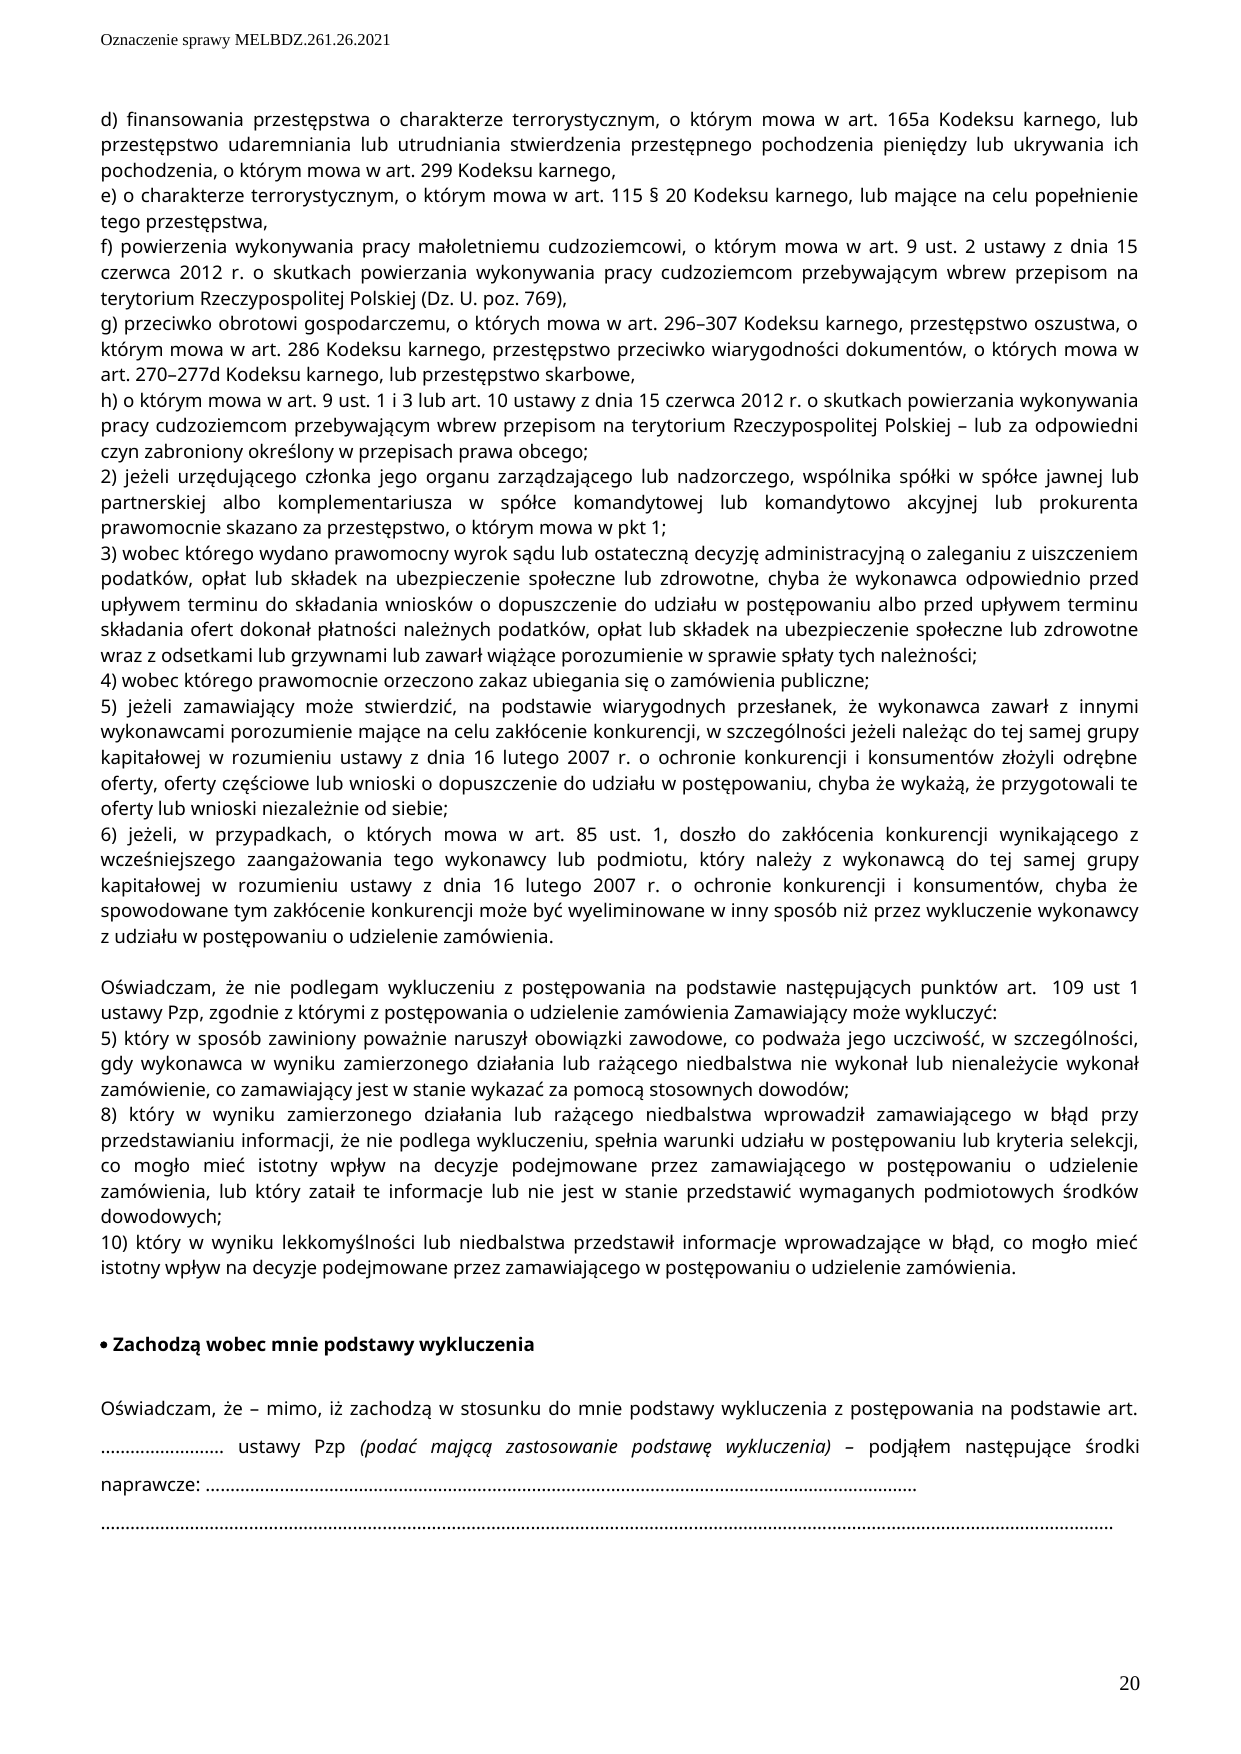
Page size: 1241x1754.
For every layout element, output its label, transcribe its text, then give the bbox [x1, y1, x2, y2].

text 5) jeżeli zamawiający może stwierdzić, na podstawie wiarygodnych przesłanek, że wykonawca zawarł z innymi wykonawcami porozumienie mające na celu zakłócenie konkurencji, w szczególności jeżeli należąc do tej samej grupy kapitałowej w rozumieniu ustawy z dnia 16 lutego 2007 r. o ochronie konkurencji i konsumentów złożyli odrębne oferty, oferty częściowe lub wnioski o dopuszczenie do udziału w postępowaniu, chyba że wykażą, że przygotowali te oferty lub wnioski niezależnie od siebie; [100, 693, 1140, 821]
text 6) jeżeli, w przypadkach, o których mowa w art. 85 ust. 1, doszło do zakłócenia konkurencji wynikającego z wcześniejszego zaangażowania tego wykonawcy lub podmiotu, który należy z wykonawcą do tej samej grupy kapitałowej w rozumieniu ustawy z dnia 16 lutego 2007 r. o ochronie konkurencji i konsumentów, chyba że spowodowane tym zakłócenie konkurencji może być wyeliminowane w inny sposób niż przez wykluczenie wykonawcy z udziału w postępowaniu o udzielenie zamówienia. [100, 821, 1140, 948]
text 8) który w wyniku zamierzonego działania lub rażącego niedbalstwa wprowadził zamawiającego w błąd przy przedstawianiu informacji, że nie podlega wykluczeniu, spełnia warunki udziału w postępowaniu lub kryteria selekcji, co mogło mieć istotny wpływ na decyzje podejmowane przez zamawiającego w postępowaniu o udzielenie zamówienia, lub który zataił te informacje lub nie jest w stanie przedstawić wymaganych podmiotowych środków dowodowych; [100, 1102, 1140, 1229]
text g) przeciwko obrotowi gospodarczemu, o których mowa w art. 296–307 Kodeksu karnego, przestępstwo oszustwa, o którym mowa w art. 286 Kodeksu karnego, przestępstwo przeciwko wiarygodności dokumentów, o których mowa w art. 270–277d Kodeksu karnego, lub przestępstwo skarbowe, [100, 310, 1140, 387]
text e) o charakterze terrorystycznym, o którym mowa w art. 115 § 20 Kodeksu karnego, lub mające na celu popełnienie tego przestępstwa, [100, 183, 1140, 234]
text 5) który w sposób zawiniony poważnie naruszył obowiązki zawodowe, co podważa jego uczciwość, w szczególności, gdy wykonawca w wyniku zamierzonego działania lub rażącego niedbalstwa nie wykonał lub nienależycie wykonał zamówienie, co zamawiający jest w stanie wykazać za pomocą stosownych dowodów; [100, 1025, 1140, 1102]
text d) finansowania przestępstwa o charakterze terrorystycznym, o którym mowa w art. 165a Kodeksu karnego, lub przestępstwo udaremniania lub utrudniania stwierdzenia przestępnego pochodzenia pieniędzy lub ukrywania ich pochodzenia, o którym mowa w art. 299 Kodeksu karnego, [100, 106, 1140, 183]
text f) powierzenia wykonywania pracy małoletniemu cudzoziemcowi, o którym mowa w art. 9 ust. 2 ustawy z dnia 15 czerwca 2012 r. o skutkach powierzania wykonywania pracy cudzoziemcom przebywającym wbrew przepisom na terytorium Rzeczypospolitej Polskiej (Dz. U. poz. 769), [100, 234, 1140, 310]
text 2) jeżeli urzędującego członka jego organu zarządzającego lub nadzorczego, wspólnika spółki w spółce jawnej lub partnerskiej albo komplementariusza w spółce komandytowej lub komandytowo akcyjnej lub prokurenta prawomocnie skazano za przestępstwo, o którym mowa w pkt 1; [100, 463, 1140, 540]
text ………………………………………………………………………………………………………………………………………………………….………………………… [100, 1510, 1140, 1535]
text Zachodzą wobec mnie podstawy wykluczenia [100, 1331, 1140, 1357]
text h) o którym mowa w art. 9 ust. 1 i 3 lub art. 10 ustawy z dnia 15 czerwca 2012 r. o skutkach powierzania wykonywania pracy cudzoziemcom przebywającym wbrew przepisom na terytorium Rzeczypospolitej Polskiej – lub za odpowiedni czyn zabroniony określony w przepisach prawa obcego; [100, 387, 1140, 463]
text 3) wobec którego wydano prawomocny wyrok sądu lub ostateczną decyzję administracyjną o zaleganiu z uiszczeniem podatków, opłat lub składek na ubezpieczenie społeczne lub zdrowotne, chyba że wykonawca odpowiednio przed upływem terminu do składania wniosków o dopuszczenie do udziału w postępowaniu albo przed upływem terminu składania ofert dokonał płatności należnych podatków, opłat lub składek na ubezpieczenie społeczne lub zdrowotne wraz z odsetkami lub grzywnami lub zawarł wiążące porozumienie w sprawie spłaty tych należności; [100, 540, 1140, 668]
text 10) który w wyniku lekkomyślności lub niedbalstwa przedstawił informacje wprowadzające w błąd, co mogło mieć istotny wpływ na decyzje podejmowane przez zamawiającego w postępowaniu o udzielenie zamówienia. [100, 1229, 1140, 1280]
text Oświadczam, że – mimo, iż zachodzą w stosunku do mnie podstawy wykluczenia z postępowania na podstawie art. ……………………. ustawy Pzp (podać mającą zastosowanie podstawę wykluczenia) – podjąłem następujące środki naprawcze: ………………………………………………………………………………………….……………………..…………… [100, 1395, 1140, 1497]
text 4) wobec którego prawomocnie orzeczono zakaz ubiegania się o zamówienia publiczne; [100, 668, 1140, 693]
text Oświadczam, że nie podlegam wykluczeniu z postępowania na podstawie następujących punktów art. 109 ust 1 ustawy Pzp, zgodnie z którymi z postępowania o udzielenie zamówienia Zamawiający może wykluczyć: [100, 974, 1140, 1025]
